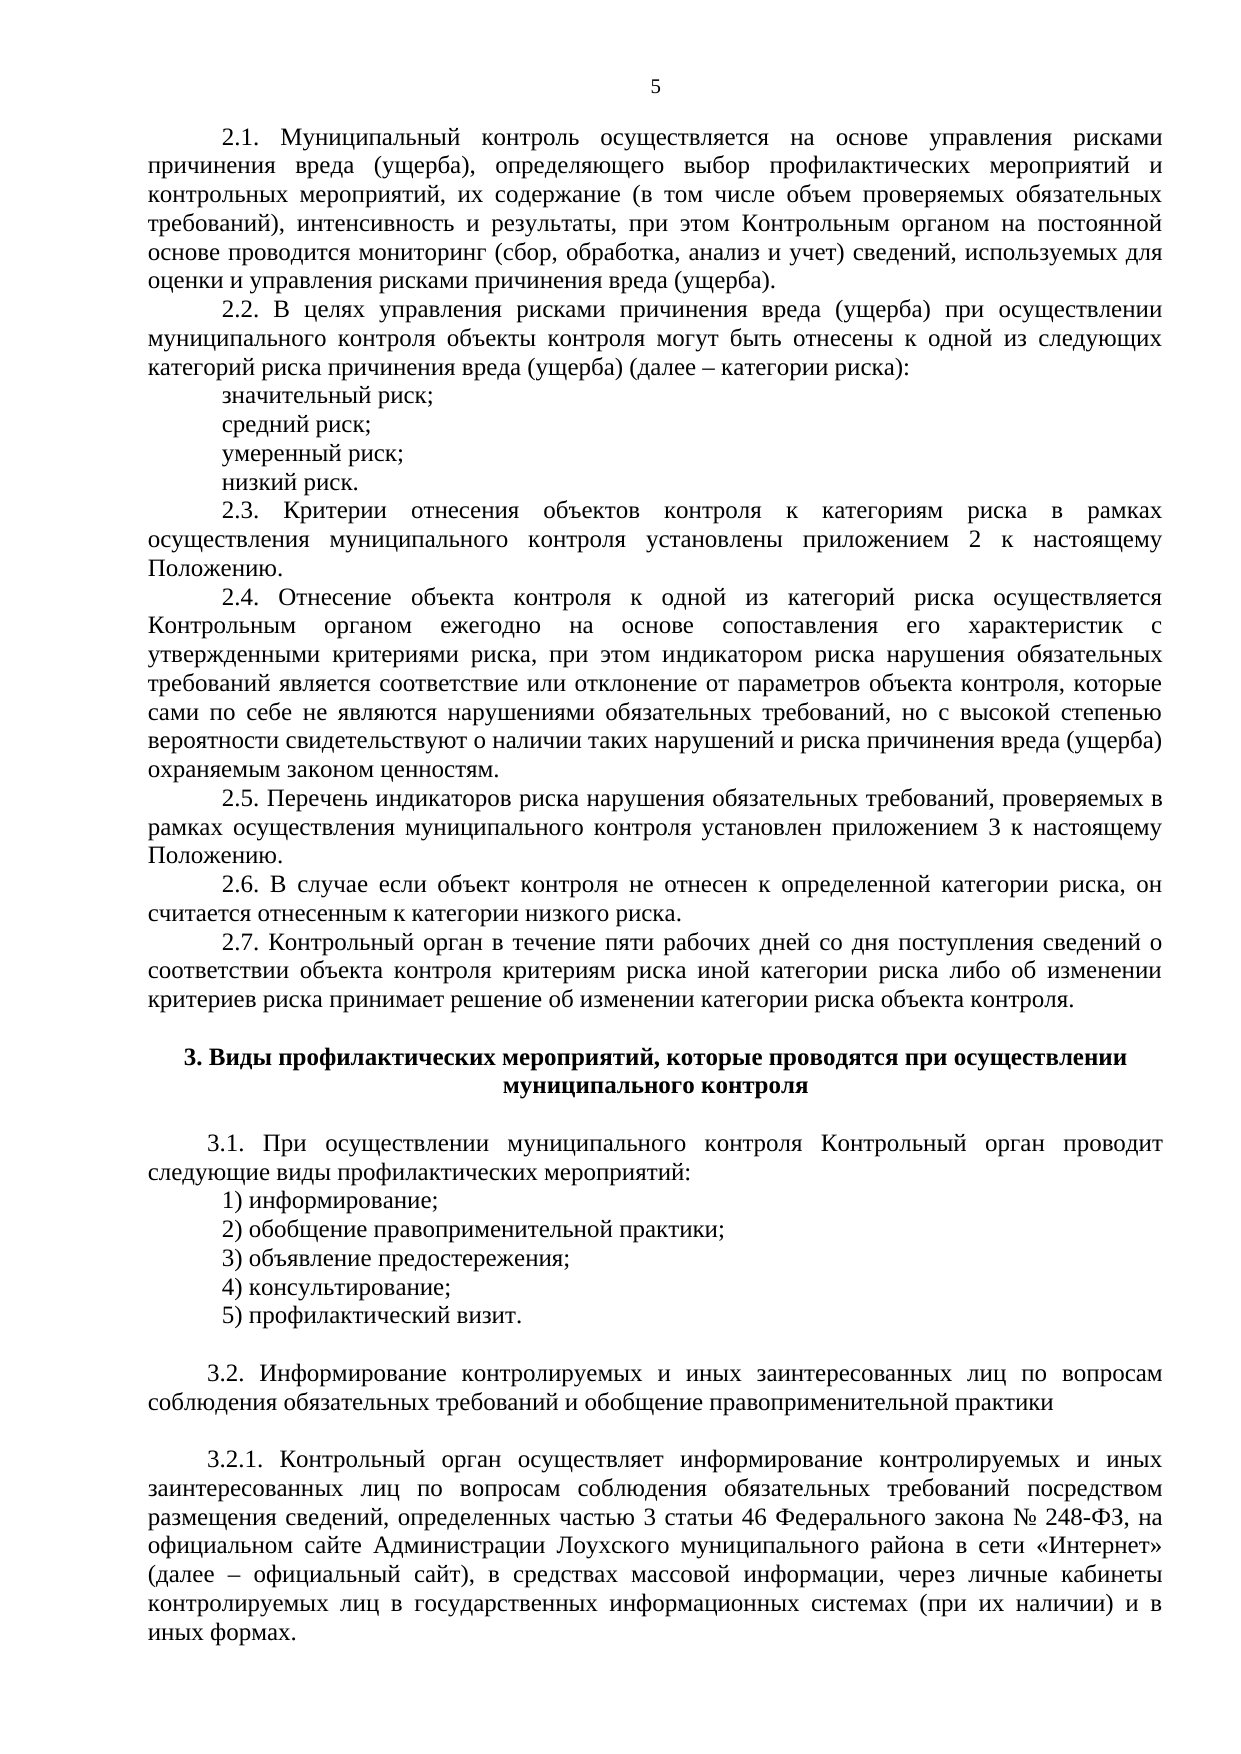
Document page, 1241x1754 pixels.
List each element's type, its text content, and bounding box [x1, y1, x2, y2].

text 3. Виды профилактических мероприятий, которые проводятся при осуществлении муниципального контроля [148, 1042, 1163, 1099]
text средний риск; [148, 409, 1163, 438]
text 3.2. Информирование контролируемых и иных заинтересованных лиц по вопросам соблюдения обязательных требований и обобщение правоприменительной практики [148, 1358, 1163, 1416]
text низкий риск. [148, 467, 1163, 496]
list 2.2. В целях управления рисками причинения вреда (ущерба) при осуществлении муниципального контроля объекты контроля могут быть отнесены к одной из следующих категорий риска причинения вреда (ущерба) (далее – категории риска): [148, 294, 1163, 381]
text умеренный риск; [148, 438, 1163, 467]
list 3.2.1. Контрольный орган осуществляет информирование контролируемых и иных заинтересованных лиц по вопросам соблюдения обязательных требований посредством размещения сведений, определенных частью 3 статьи 46 Федерального закона № 248-ФЗ, на официальном сайте Администрации Лоухского муниципального района в сети «Интернет» (далее – официальный сайт), в средствах массовой информации, через личные кабинеты контролируемых лиц в государственных информационных системах (при их наличии) и в иных формах. [148, 1444, 1163, 1646]
text 4) консультирование; [148, 1272, 1163, 1301]
text значительный риск; [148, 381, 1163, 409]
list 3.1. При осуществлении муниципального контроля Контрольный орган проводит следующие виды профилактических мероприятий: [148, 1128, 1163, 1186]
text 3) объявление предостережения; [148, 1243, 1163, 1272]
text 5) профилактический визит. [148, 1301, 1163, 1329]
list 2.3. Критерии отнесения объектов контроля к категориям риска в рамках осуществления муниципального контроля установлены приложением 2 к настоящему Положению. [148, 496, 1163, 582]
list 2.7. Контрольный орган в течение пяти рабочих дней со дня поступления сведений о соответствии объекта контроля критериям риска иной категории риска либо об изменении критериев риска принимает решение об изменении категории риска объекта контроля. [148, 927, 1163, 1013]
list 2.6. В случае если объект контроля не отнесен к определенной категории риска, он считается отнесенным к категории низкого риска. [148, 869, 1163, 927]
list 2.4. Отнесение объекта контроля к одной из категорий риска осуществляется Контрольным органом ежегодно на основе сопоставления его характеристик с утвержденными критериями риска, при этом индикатором риска нарушения обязательных требований является соответствие или отклонение от параметров объекта контроля, которые сами по себе не являются нарушениями обязательных требований, но с высокой степенью вероятности свидетельствуют о наличии таких нарушений и риска причинения вреда (ущерба) охраняемым законом ценностям. [148, 582, 1163, 783]
text 1) информирование; [148, 1186, 1163, 1214]
text 2) обобщение правоприменительной практики; [148, 1214, 1163, 1243]
list 2.1. Муниципальный контроль осуществляется на основе управления рисками причинения вреда (ущерба), определяющего выбор профилактических мероприятий и контрольных мероприятий, их содержание (в том числе объем проверяемых обязательных требований), интенсивность и результаты, при этом Контрольным органом на постоянной основе проводится мониторинг (сбор, обработка, анализ и учет) сведений, используемых для оценки и управления рисками причинения вреда (ущерба). [148, 122, 1163, 294]
list 2.5. Перечень индикаторов риска нарушения обязательных требований, проверяемых в рамках осуществления муниципального контроля установлен приложением 3 к настоящему Положению. [148, 783, 1163, 869]
